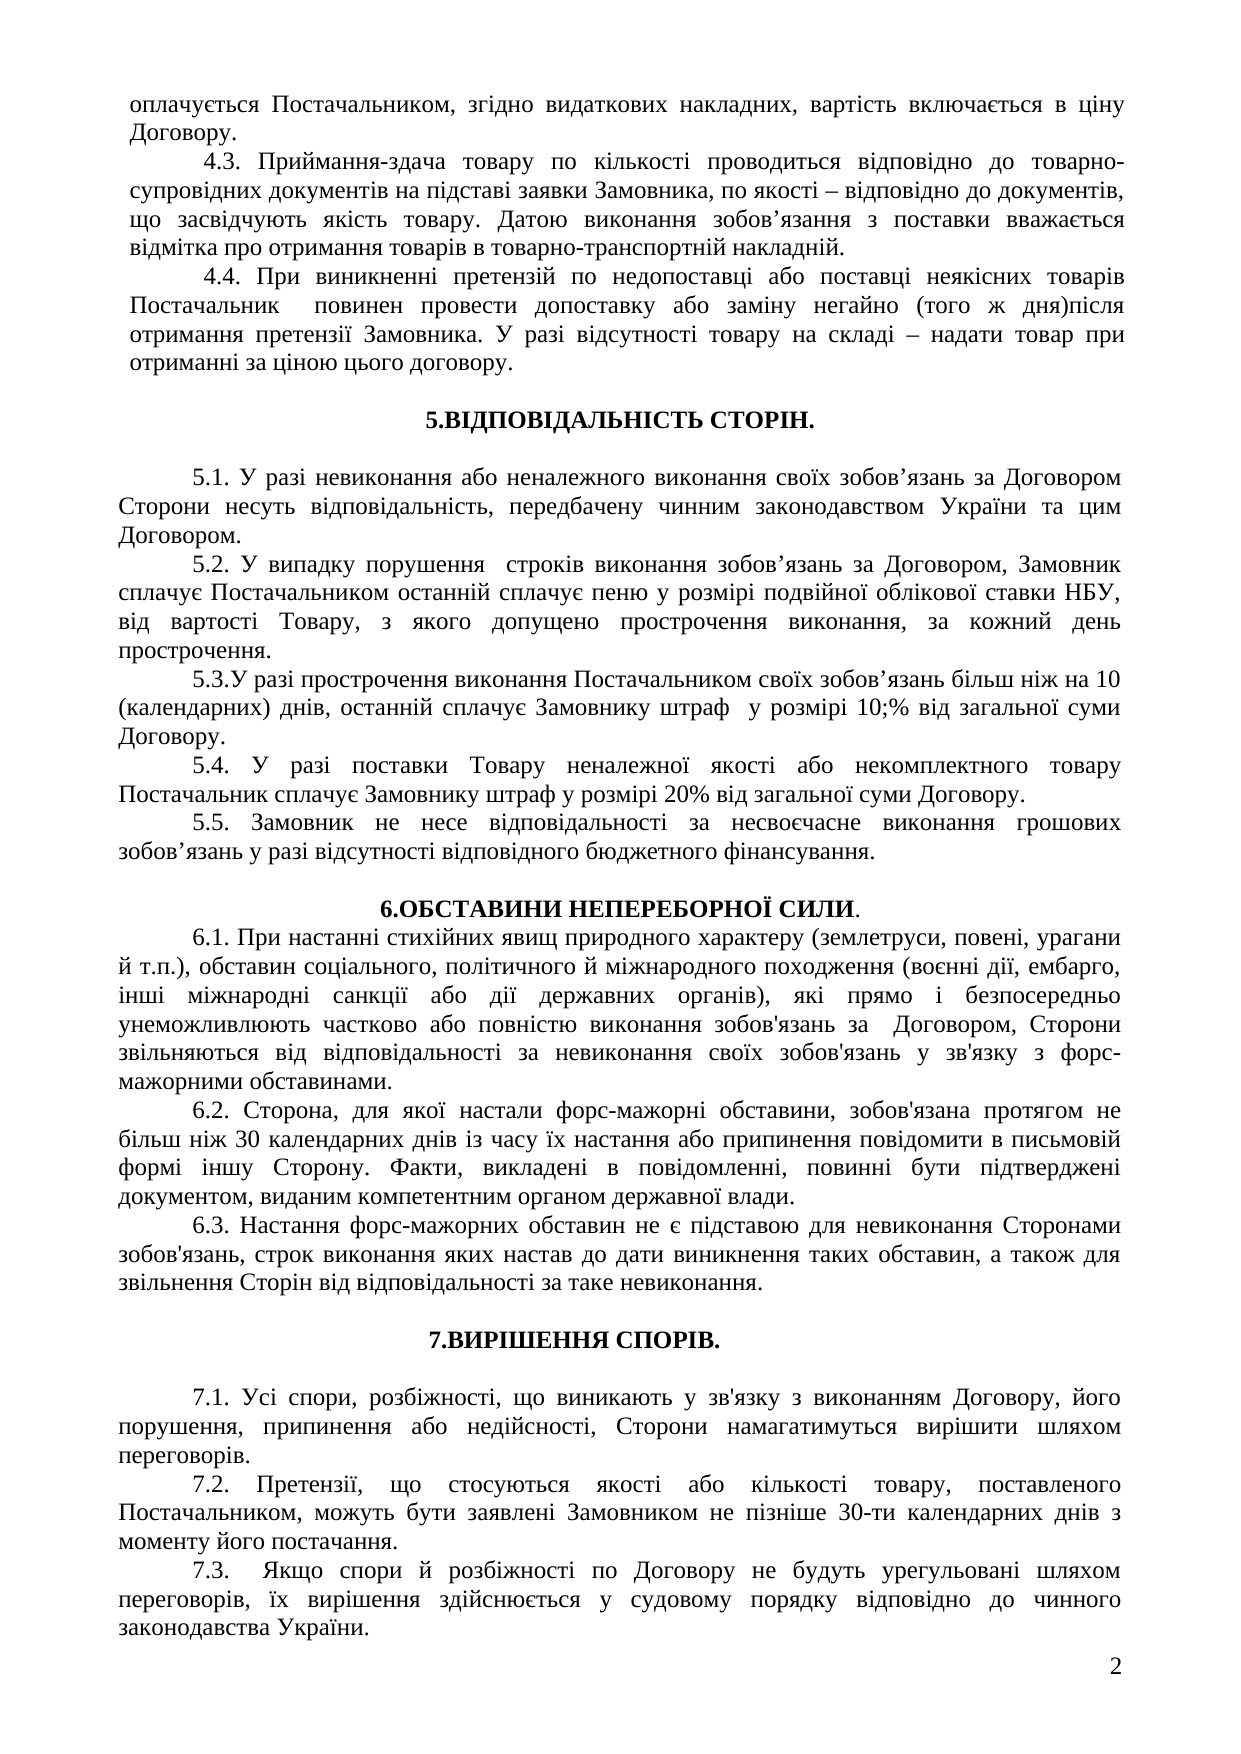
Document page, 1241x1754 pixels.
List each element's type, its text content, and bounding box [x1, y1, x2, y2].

text 7.2. Претензії, що стосуються якості або кількості товару, поставленого Постачальником, можуть бути заявлені Замовником не пізніше 30-ти календарних днів з моменту його постачання. [118, 1469, 1122, 1555]
list 7.ВИРІШЕННЯ СПОРІВ. [428, 1325, 1122, 1354]
text 5.4. У разі поставки Товару неналежної якості або некомплектного товару Постачальник сплачує Замовнику штраф у розмірі 20% від загальної суми Договору. [118, 750, 1122, 807]
list 6.ОБСТАВИНИ НЕПЕРЕБОРНОЇ СИЛИ. [118, 894, 1122, 922]
text 7.1. Усі спори, розбіжності, що виникають у зв'язку з виконанням Договору, його порушення, припинення або недійсності, Сторони намагатимуться вирішити шляхом переговорів. [118, 1382, 1122, 1469]
text 5.3.У разі прострочення виконання Постачальником своїх зобов’язань більш ніж на 10 (календарних) днів, останній сплачує Замовнику штраф у розмірі 10;% від загальної суми Договору. [118, 664, 1122, 750]
text 6.3. Настання форс-мажорних обставин не є підставою для невиконання Сторонами зобов'язань, строк виконання яких настав до дати виникнення таких обставин, а також для звільнення Сторін від відповідальності за таке невиконання. [118, 1210, 1122, 1296]
table_cell 4.4. При виникненні претензій по недопоставці або поставці неякісних товарів Постачальник повинен провести допоставку або заміну негайно (того ж дня)після отримання претензії Замовника. У разі відсутності товару на складі – надати товар при отриманні за ціною цього договору. [118, 261, 1137, 405]
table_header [118, 89, 1137, 146]
text 5.2. У випадку порушення строків виконання зобов’язань за Договором, Замовник сплачує Постачальником останній сплачує пеню у розмірі подвійної облікової ставки НБУ, від вартості Товару, з якого допущено прострочення виконання, за кожний день прострочення. [118, 549, 1122, 664]
text 5.1. У разі невиконання або неналежного виконання своїх зобов’язань за Договором Сторони несуть відповідальність, передбачену чинним законодавством України та цим Договором. [118, 462, 1122, 549]
text 7.3. Якщо спори й розбіжності по Договору не будуть урегульовані шляхом переговорів, їх вирішення здійснюється у судовому порядку відповідно до чинного законодавства України. [118, 1555, 1122, 1641]
table_cell 4.3. Приймання-здача товару по кількості проводиться відповідно до товарно-супровідних документів на підставі заявки Замовника, по якості – відповідно до документів, що засвідчують якість товару. Датою виконання зобов’язання з поставки вважається відмітка про отримання товарів в товарно-транспортній накладній. [118, 146, 1137, 261]
text 5.5. Замовник не несе відповідальності за несвоєчасне виконання грошових зобов’язань у разі відсутності відповідного бюджетного фінансування. [118, 807, 1122, 865]
text 6.1. При настанні стихійних явищ природного характеру (землетруси, повені, урагани й т.п.), обставин соціального, політичного й міжнародного походження (воєнні дії, ембарго, інші міжнародні санкції або дії державних органів), які прямо і безпосередньо унеможливлюють частково або повністю виконання зобов'язань за Договором, Сторони звільняються від відповідальності за невиконання своїх зобов'язань у зв'язку з форс-мажорними обставинами. [118, 922, 1122, 1095]
text 6.2. Сторона, для якої настали форс-мажорні обставини, зобов'язана протягом не більш ніж 30 календарних днів із часу їх настання або припинення повідомити в письмовій формі іншу Сторону. Факти, викладені в повідомленні, повинні бути підтверджені документом, виданим компетентним органом державної влади. [118, 1095, 1122, 1210]
text 5.ВІДПОВІДАЛЬНІСТЬ СТОРІН. [118, 405, 1122, 434]
